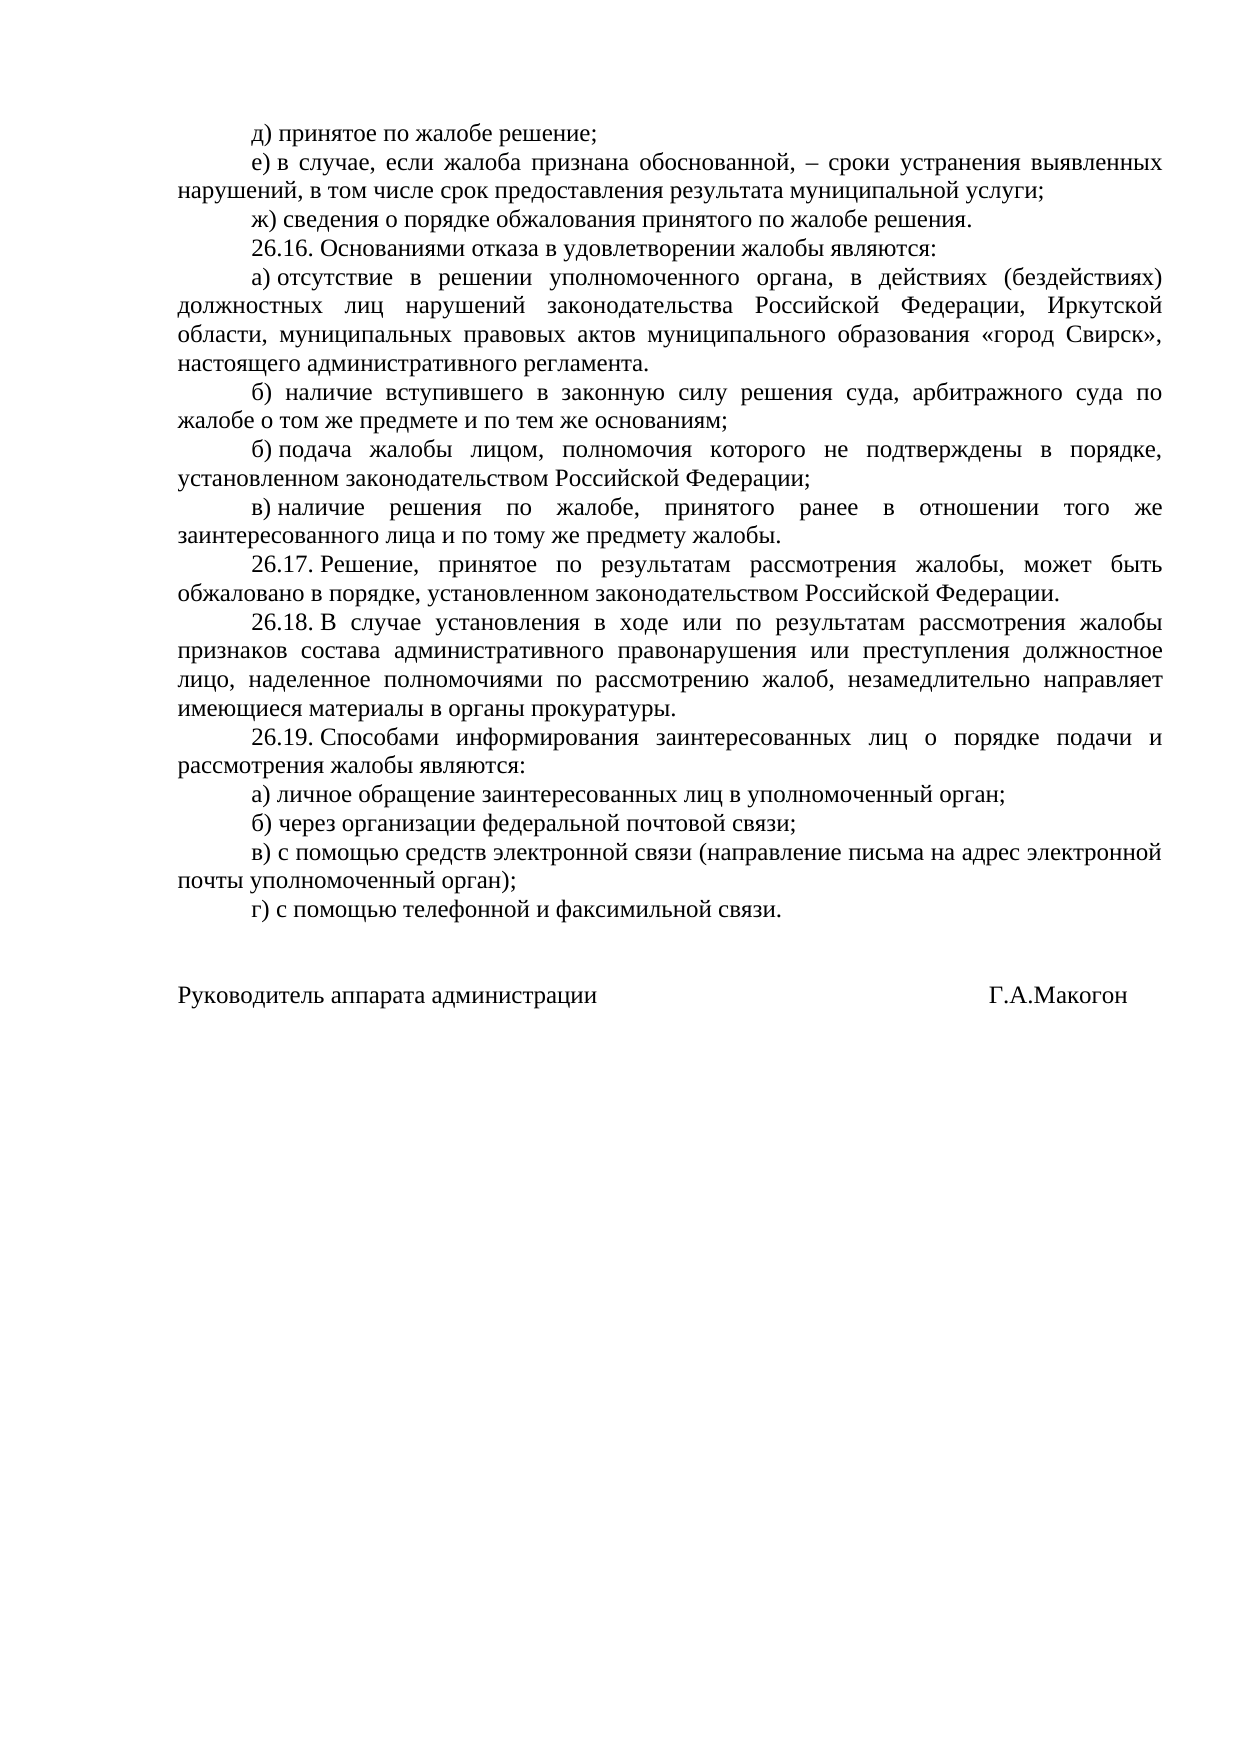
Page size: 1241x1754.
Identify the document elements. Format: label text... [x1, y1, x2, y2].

text Руководитель аппарата администрации Г.А.Макогон [177, 981, 1163, 1009]
text 26.16. Основаниями отказа в удовлетворении жалобы являются: [177, 233, 1163, 262]
text 26.19. Способами информирования заинтересованных лиц о порядке подачи и рассмотрения жалобы являются: [177, 722, 1163, 779]
text е) в случае, если жалоба признана обоснованной, – сроки устранения выявленных нарушений, в том числе срок предоставления результата муниципальной услуги; [177, 147, 1163, 204]
text в) наличие решения по жалобе, принятого ранее в отношении того же заинтересованного лица и по тому же предмету жалобы. [177, 492, 1163, 549]
text ж) сведения о порядке обжалования принятого по жалобе решения. [177, 204, 1163, 233]
text г) с помощью телефонной и факсимильной связи. [177, 894, 1163, 923]
text а) отсутствие в решении уполномоченного органа, в действиях (бездействиях) должностных лиц нарушений законодательства Российской Федерации, Иркутской области, муниципальных правовых актов муниципального образования «город Свирск», настоящего административного регламента. [177, 262, 1163, 377]
text 26.17. Решение, принятое по результатам рассмотрения жалобы, может быть обжаловано в порядке, установленном законодательством Российской Федерации. [177, 549, 1163, 607]
text б) через организации федеральной почтовой связи; [177, 808, 1163, 837]
text д) принятое по жалобе решение; [177, 118, 1163, 147]
text в) с помощью средств электронной связи (направление письма на адрес электронной почты уполномоченный орган); [177, 837, 1163, 894]
text 26.18. В случае установления в ходе или по результатам рассмотрения жалобы признаков состава административного правонарушения или преступления должностное лицо, наделенное полномочиями по рассмотрению жалоб, незамедлительно направляет имеющиеся материалы в органы прокуратуры. [177, 607, 1163, 722]
text а) личное обращение заинтересованных лиц в уполномоченный орган; [177, 779, 1163, 808]
text б) подача жалобы лицом, полномочия которого не подтверждены в порядке, установленном законодательством Российской Федерации; [177, 434, 1163, 492]
text б) наличие вступившего в законную силу решения суда, арбитражного суда по жалобе о том же предмете и по тем же основаниям; [177, 377, 1163, 434]
